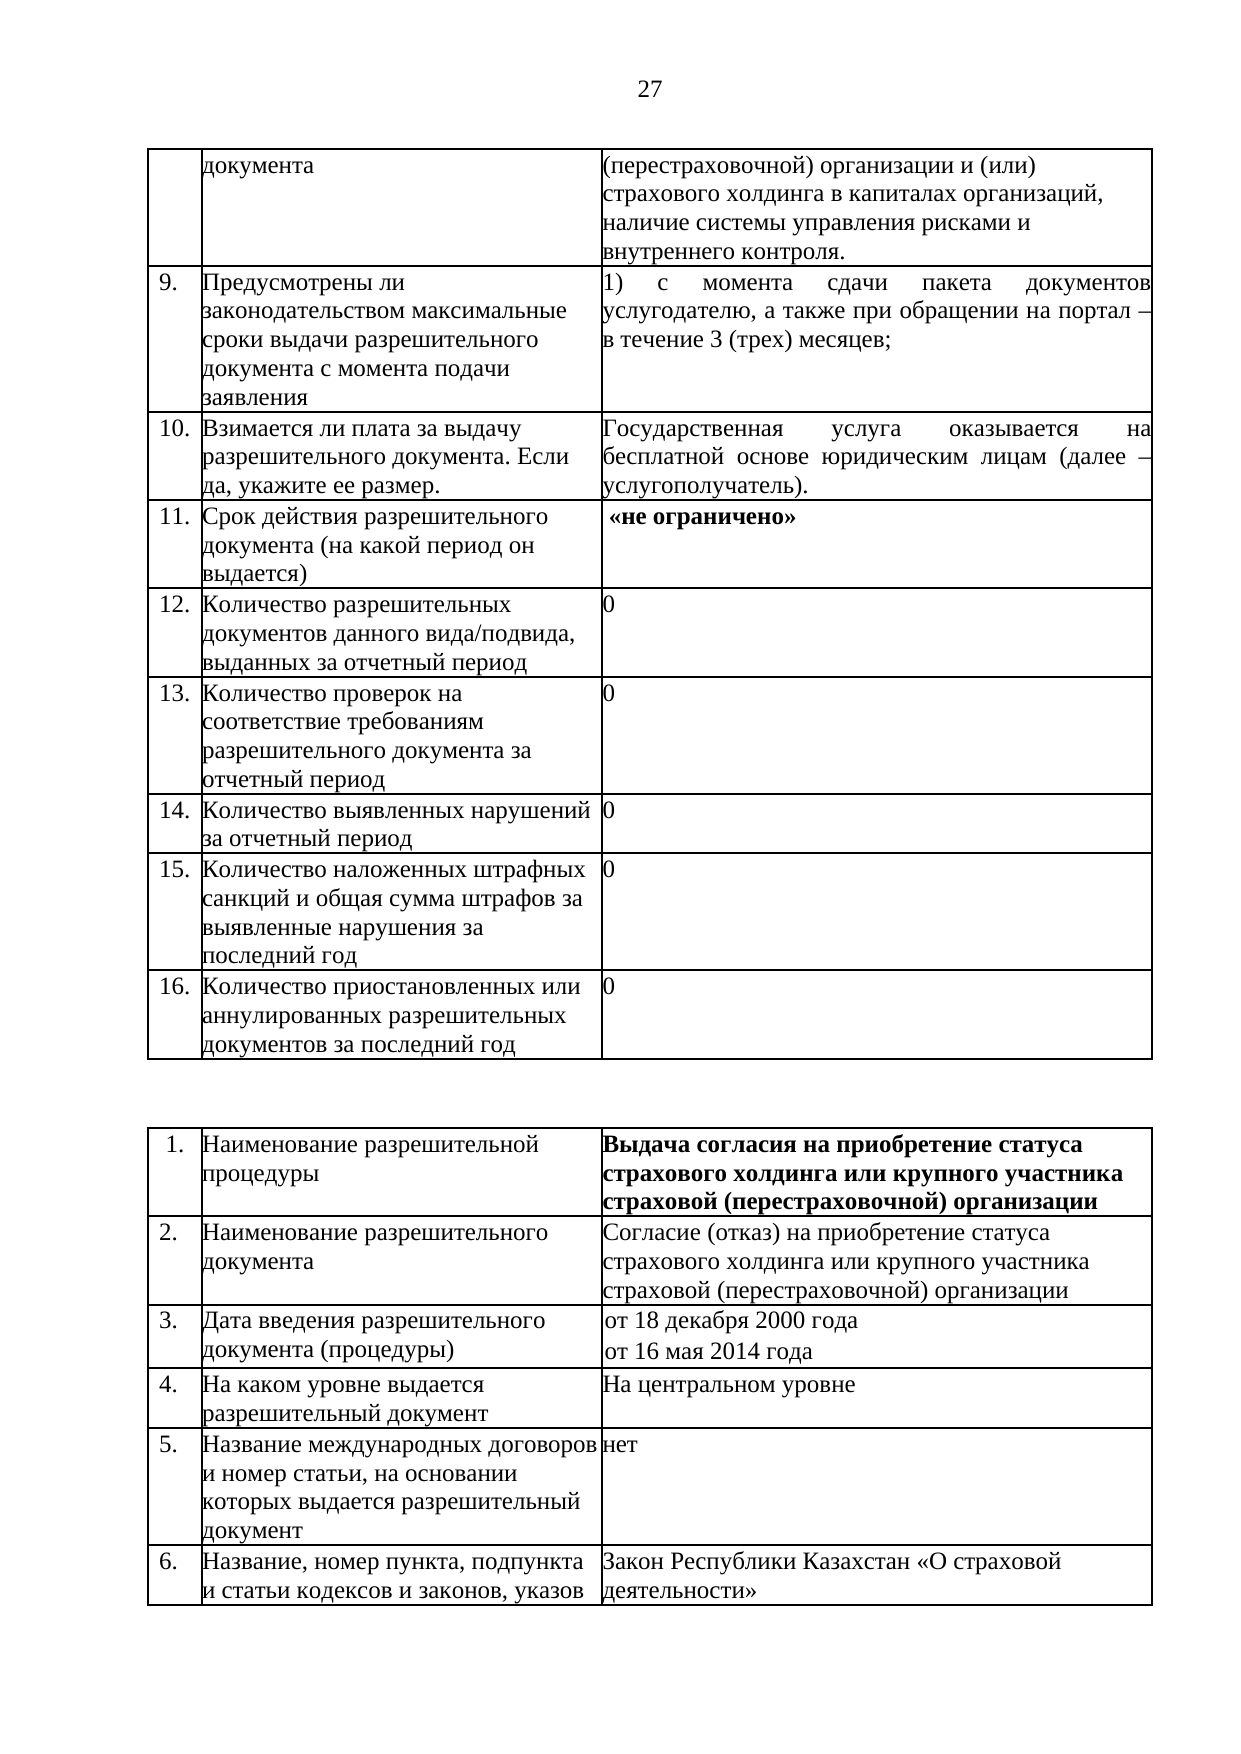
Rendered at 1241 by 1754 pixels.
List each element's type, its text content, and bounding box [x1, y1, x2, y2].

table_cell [203, 1546, 601, 1603]
table_cell 6. [149, 1546, 201, 1603]
table_header Выдача согласия на приобретение статуса страхового холдинга или крупного участника страховой (перестраховочной) организации [603, 1129, 1151, 1215]
table_cell Взимается ли плата за выдачу разрешительного документа. Если да, укажите ее размер. [203, 413, 601, 499]
table_cell Название международных договоров и номер статьи, на основании которых выдается разрешительный документ [203, 1429, 601, 1544]
table_cell 0 [603, 589, 1151, 676]
table_header Наименование разрешительной процедуры [203, 1129, 601, 1215]
table_cell 3. [149, 1306, 201, 1367]
table_cell Количество наложенных штрафных санкций и общая сумма штрафов за выявленные нарушения за последний год [203, 854, 601, 969]
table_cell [603, 1546, 1151, 1603]
table_cell 4. [149, 1369, 201, 1427]
table_cell Предусмотрены ли законодательством максимальные сроки выдачи разрешительного документа с момента подачи заявления [203, 267, 601, 411]
table_cell 13. [149, 678, 201, 793]
table_cell 0 [603, 678, 1151, 793]
table_cell 1) с момента сдачи пакета документов услугодателю, а также при обращении на портал – в течение 3 (трех) месяцев; [603, 267, 1151, 411]
table_cell 0 [603, 795, 1151, 852]
table_cell На каком уровне выдается разрешительный документ [203, 1369, 601, 1427]
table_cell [203, 150, 601, 265]
table_cell Согласие (отказ) на приобретение статуса страхового холдинга или крупного участника страховой (перестраховочной) организации [603, 1217, 1151, 1303]
table_cell Государственная услуга оказывается на бесплатной основе юридическим лицам (далее – услугополучатель). [603, 413, 1151, 499]
table_cell 2. [149, 1217, 201, 1303]
table_cell нет [603, 1429, 1151, 1544]
table_cell Количество проверок на соответствие требованиям разрешительного документа за отчетный период [203, 678, 601, 793]
table_cell 9. [149, 267, 201, 411]
table_cell Количество разрешительных документов данного вида/подвида, выданных за отчетный период [203, 589, 601, 676]
table_cell 12. [149, 589, 201, 676]
table_cell Дата введения разрешительного документа (процедуры) [203, 1306, 601, 1367]
table_cell Количество приостановленных или аннулированных разрешительных документов за последний год [203, 971, 601, 1058]
table_cell Наименование разрешительного документа [203, 1217, 601, 1303]
table_cell 16. [149, 971, 201, 1058]
table_cell 14. [149, 795, 201, 852]
table_cell 5. [149, 1429, 201, 1544]
table_cell 0 [603, 854, 1151, 969]
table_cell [603, 150, 1151, 265]
table_cell 10. [149, 413, 201, 499]
table_cell 11. [149, 501, 201, 587]
table_cell Количество выявленных нарушений за отчетный период [203, 795, 601, 852]
table_cell Срок действия разрешительного документа (на какой период он выдается) [203, 501, 601, 587]
table_cell 8. [149, 150, 201, 265]
table_header 1. [149, 1129, 201, 1215]
table_cell «не ограничено» [603, 501, 1151, 587]
table_cell 15. [149, 854, 201, 969]
table_cell 0 [603, 971, 1151, 1058]
table_cell от 18 декабря 2000 года от 16 мая 2014 года [603, 1306, 1151, 1367]
table_cell На центральном уровне [603, 1369, 1151, 1427]
